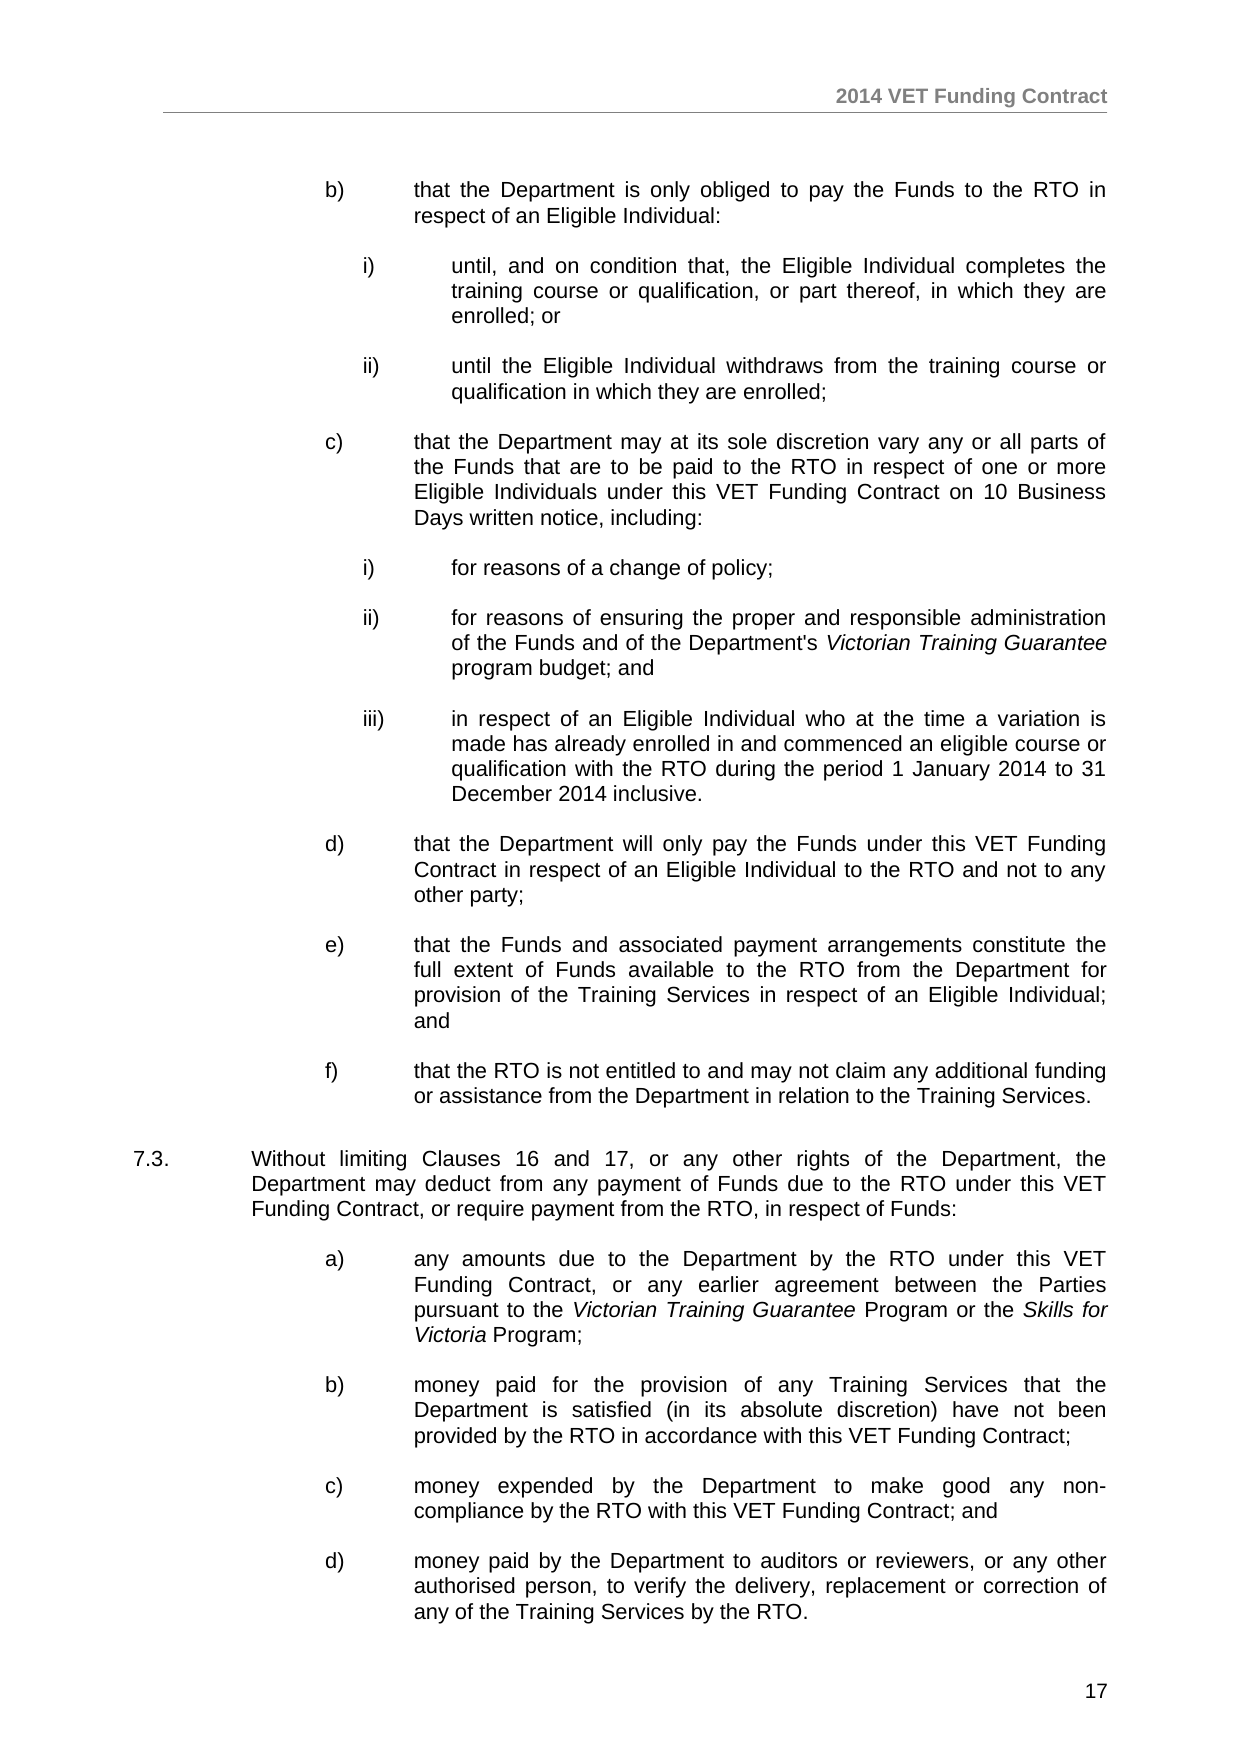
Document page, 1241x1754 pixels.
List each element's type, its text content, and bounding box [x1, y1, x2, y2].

subtitle that the Department may at its sole discretion vary any or all parts of the Funds that are to be paid to the RTO in respect of one or more Eligible Individuals under this VET Funding Contract on 10 Business Days written notice, including: [325, 429, 1107, 529]
subtitle money paid by the Department to auditors or reviewers, or any other authorised person, to verify the delivery, replacement or correction of any of the Training Services by the RTO. [325, 1548, 1107, 1624]
subtitle that the Funds and associated payment arrangements constitute the full extent of Funds available to the RTO from the Department for provision of the Training Services in respect of an Eligible Individual; and [325, 932, 1107, 1033]
subtitle that the Department is only obliged to pay the Funds to the RTO in respect of an Eligible Individual: [325, 177, 1107, 228]
subtitle for reasons of ensuring the proper and responsible administration of the Funds and of the Department's Victorian Training Guarantee program budget; and [363, 605, 1107, 680]
subtitle until the Eligible Individual withdraws from the training course or qualification in which they are enrolled; [363, 353, 1107, 404]
subtitle money expended by the Department to make good any non-compliance by the RTO with this VET Funding Contract; and [325, 1473, 1107, 1523]
subtitle for reasons of a change of policy; [363, 554, 1107, 580]
subtitle Without limiting Clauses 16 and 17, or any other rights of the Department, the Department may deduct from any payment of Funds due to the RTO under this VET Funding Contract, or require payment from the RTO, in respect of Funds: [133, 1146, 1107, 1221]
subtitle until, and on condition that, the Eligible Individual completes the training course or qualification, or part thereof, in which they are enrolled; or [363, 253, 1107, 328]
subtitle any amounts due to the Department by the RTO under this VET Funding Contract, or any earlier agreement between the Parties pursuant to the Victorian Training Guarantee Program or the Skills for Victoria Program; [325, 1246, 1107, 1347]
subtitle in respect of an Eligible Individual who at the time a variation is made has already enrolled in and commenced an eligible course or qualification with the RTO during the period 1 January 2014 to 31 December 2014 inclusive. [363, 705, 1107, 806]
subtitle that the Department will only pay the Funds under this VET Funding Contract in respect of an Eligible Individual to the RTO and not to any other party; [325, 831, 1107, 907]
subtitle money paid for the provision of any Training Services that the Department is satisfied (in its absolute discretion) have not been provided by the RTO in accordance with this VET Funding Contract; [325, 1372, 1107, 1448]
subtitle that the RTO is not entitled to and may not claim any additional funding or assistance from the Department in relation to the Training Services. [325, 1058, 1107, 1108]
